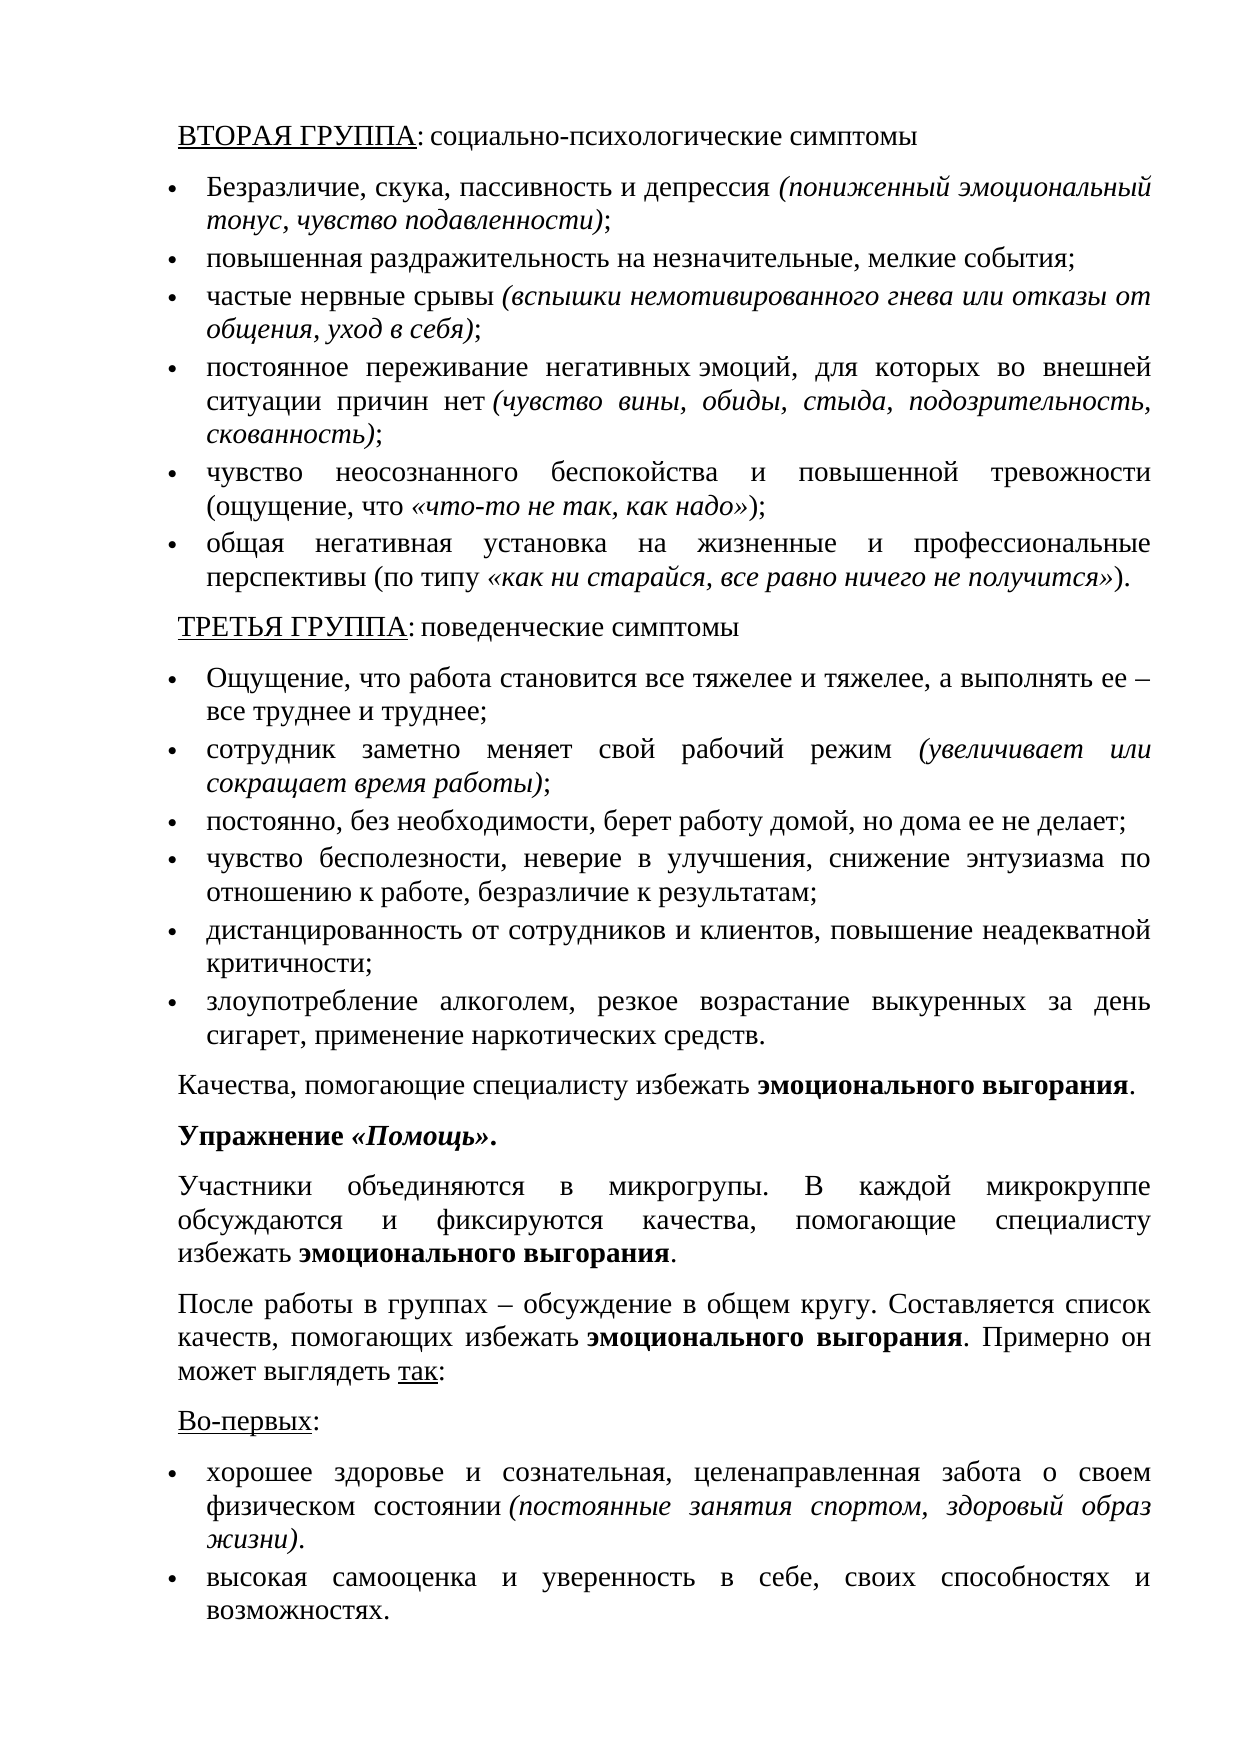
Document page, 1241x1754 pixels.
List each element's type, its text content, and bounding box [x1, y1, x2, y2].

list общая негативная установка на жизненные и профессиональные перспективы (по типу «как ни старайся, все равно ничего не получится»). [168, 525, 1152, 592]
text Качества, помогающие специалисту избежать эмоционального выгорания. [177, 1067, 1152, 1101]
list высокая самооценка и уверенность в себе, своих способностях и возможностях. [168, 1559, 1152, 1626]
text ВТОРАЯ ГРУППА: социально-психологические симптомы [177, 118, 1152, 152]
list постоянно, без необходимости, берет работу домой, но дома ее не делает; [168, 803, 1152, 836]
text После работы в группах – обсуждение в общем кругу. Составляется список качеств, помогающих избежать эмоционального выгорания. Примерно он может выглядеть так: [177, 1286, 1152, 1387]
list чувство неосознанного беспокойства и повышенной тревожности (ощущение, что «что-то не так, как надо»); [168, 454, 1152, 521]
text ТРЕТЬЯ ГРУППА: поведенческие симптомы [177, 609, 1152, 643]
list частые нервные срывы (вспышки немотивированного гнева или отказы от общения, уход в себя); [168, 278, 1152, 345]
text Во-первых: [177, 1403, 1152, 1437]
list дистанцированность от сотрудников и клиентов, повышение неадекватной критичности; [168, 912, 1152, 979]
list чувство бесполезности, неверие в улучшения, снижение энтузиазма по отношению к работе, безразличие к результатам; [168, 841, 1152, 908]
text Участники объединяются в микрогрупы. В каждой микрокруппе обсуждаются и фиксируются качества, помогающие специалисту избежать эмоционального выгорания. [177, 1168, 1152, 1269]
list злоупотребление алкоголем, резкое возрастание выкуренных за день сигарет, применение наркотических средств. [168, 983, 1152, 1050]
text Упражнение «Помощь». [177, 1118, 1152, 1151]
list постоянное переживание негативных эмоций, для которых во внешней ситуации причин нет (чувство вины, обиды, стыда, подозрительность, скованность); [168, 349, 1152, 450]
list хорошее здоровье и сознательная, целенаправленная забота о своем физическом состоянии (постоянные занятия спортом, здоровый образ жизни). [168, 1454, 1152, 1555]
list Ощущение, что работа становится все тяжелее и тяжелее, а выполнять ее – все труднее и труднее; [168, 660, 1152, 727]
list повышенная раздражительность на незначительные, мелкие события; [168, 240, 1152, 273]
list сотрудник заметно меняет свой рабочий режим (увеличивает или сокращает время работы); [168, 731, 1152, 798]
list Безразличие, скука, пассивность и депрессия (пониженный эмоциональный тонус, чувство подавленности); [168, 169, 1152, 236]
